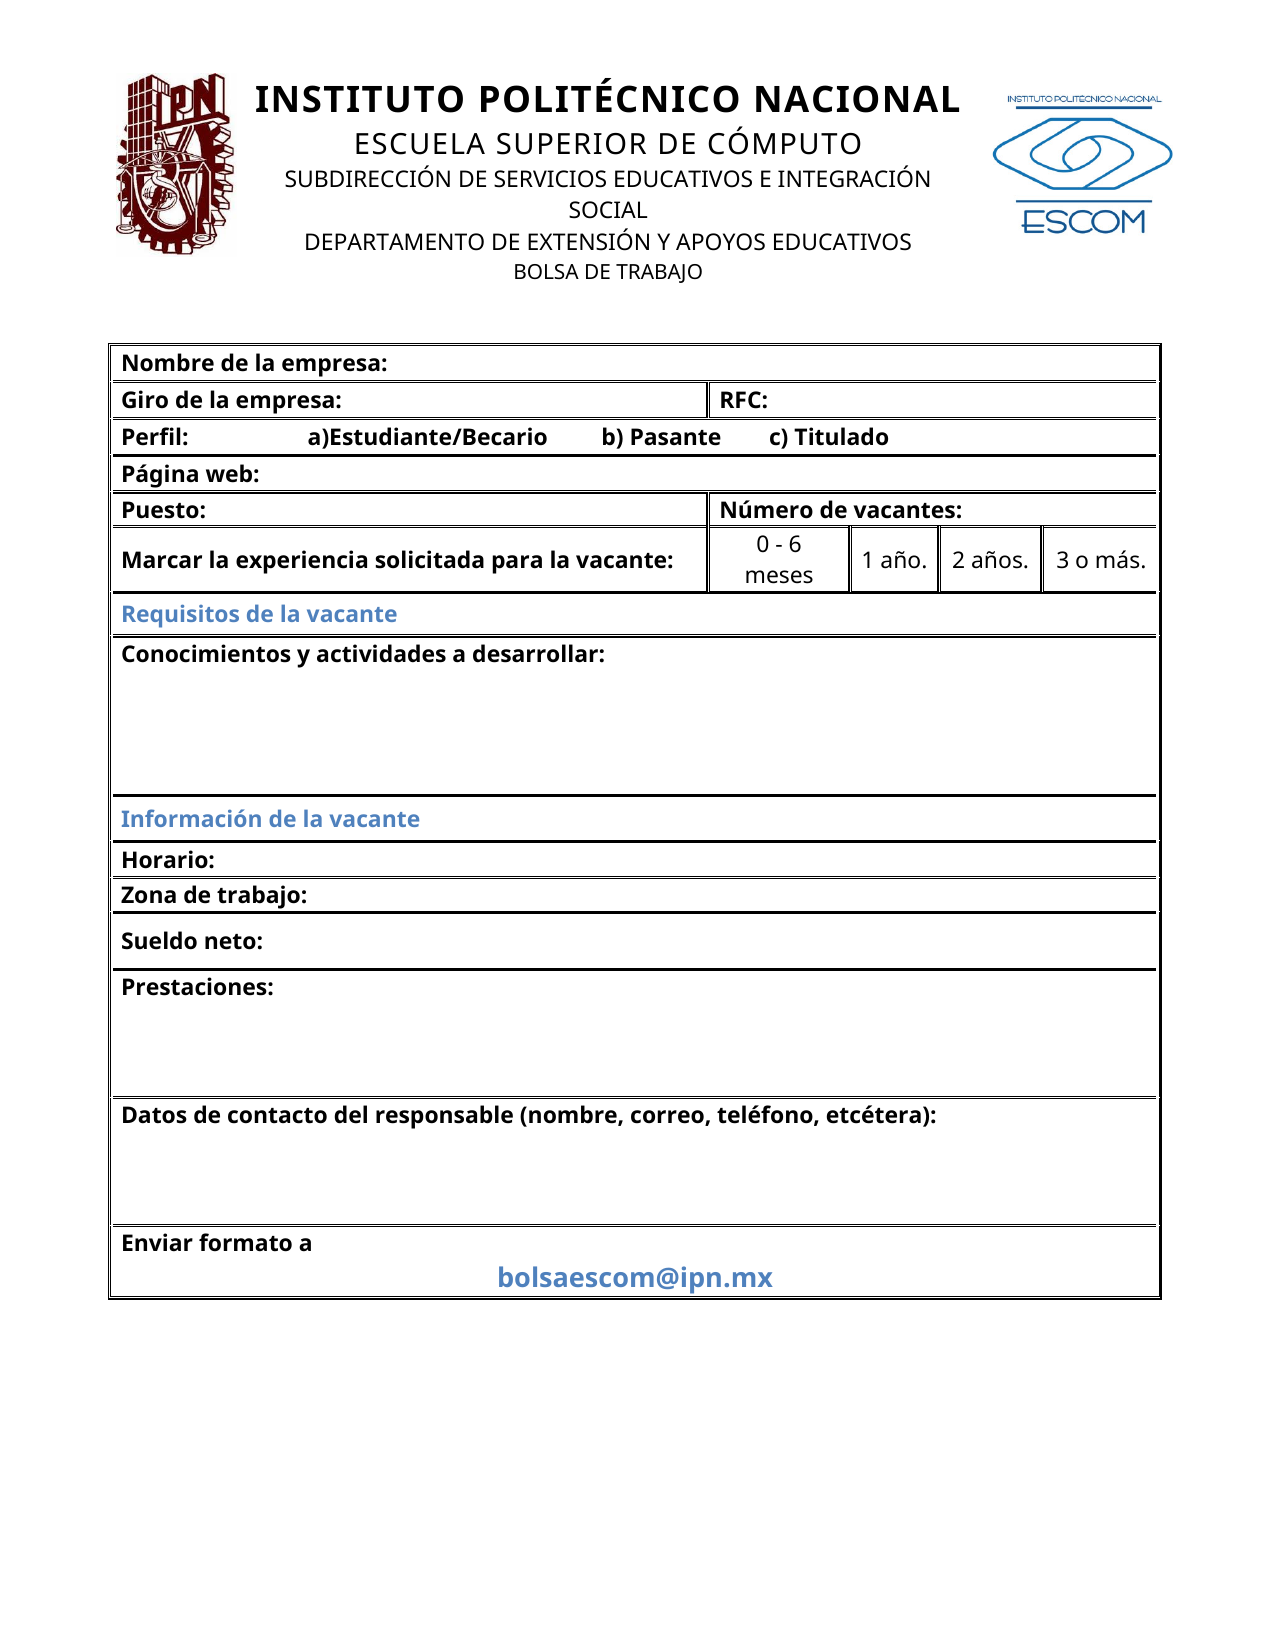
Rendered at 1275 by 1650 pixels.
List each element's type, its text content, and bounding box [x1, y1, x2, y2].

table_cell 2 años. [941, 528, 1040, 591]
table_cell Información de la vacante [111, 794, 1159, 839]
table_cell Horario: [110, 840, 1160, 876]
table_cell RFC: [710, 380, 1159, 417]
table_cell Número de vacantes: [708, 490, 1160, 525]
table_cell Conocimientos y actividades a desarrollar: [110, 634, 1160, 794]
table_cell 0 - 6 meses [710, 528, 848, 591]
table_cell Requisitos de la vacante [110, 591, 1160, 634]
picture [116, 73, 237, 257]
picture [990, 94, 1174, 236]
table_cell Prestaciones: [111, 968, 1159, 1096]
table_header Nombre de la empresa: [111, 346, 1159, 380]
table_cell 3 o más. [1044, 525, 1159, 591]
table_cell Marcar la experiencia solicitada para la vacante: [111, 525, 706, 591]
table_cell 1 año. [852, 528, 937, 591]
table_cell Perfil: a)Estudiante/Becario b) Pasante c) Titulado [111, 417, 1159, 453]
table_cell Zona de trabajo: [111, 876, 1159, 911]
table_cell Sueldo neto: [110, 911, 1160, 968]
table_cell Puesto: [110, 490, 708, 525]
table_cell Datos de contacto del responsable (nombre, correo, teléfono, etcétera): [111, 1096, 1159, 1224]
table_cell Enviar formato a bolsaescom@ipn.mx [111, 1224, 1159, 1296]
table_cell Giro de la empresa: [111, 380, 707, 417]
table_cell Página web: [110, 454, 1160, 490]
